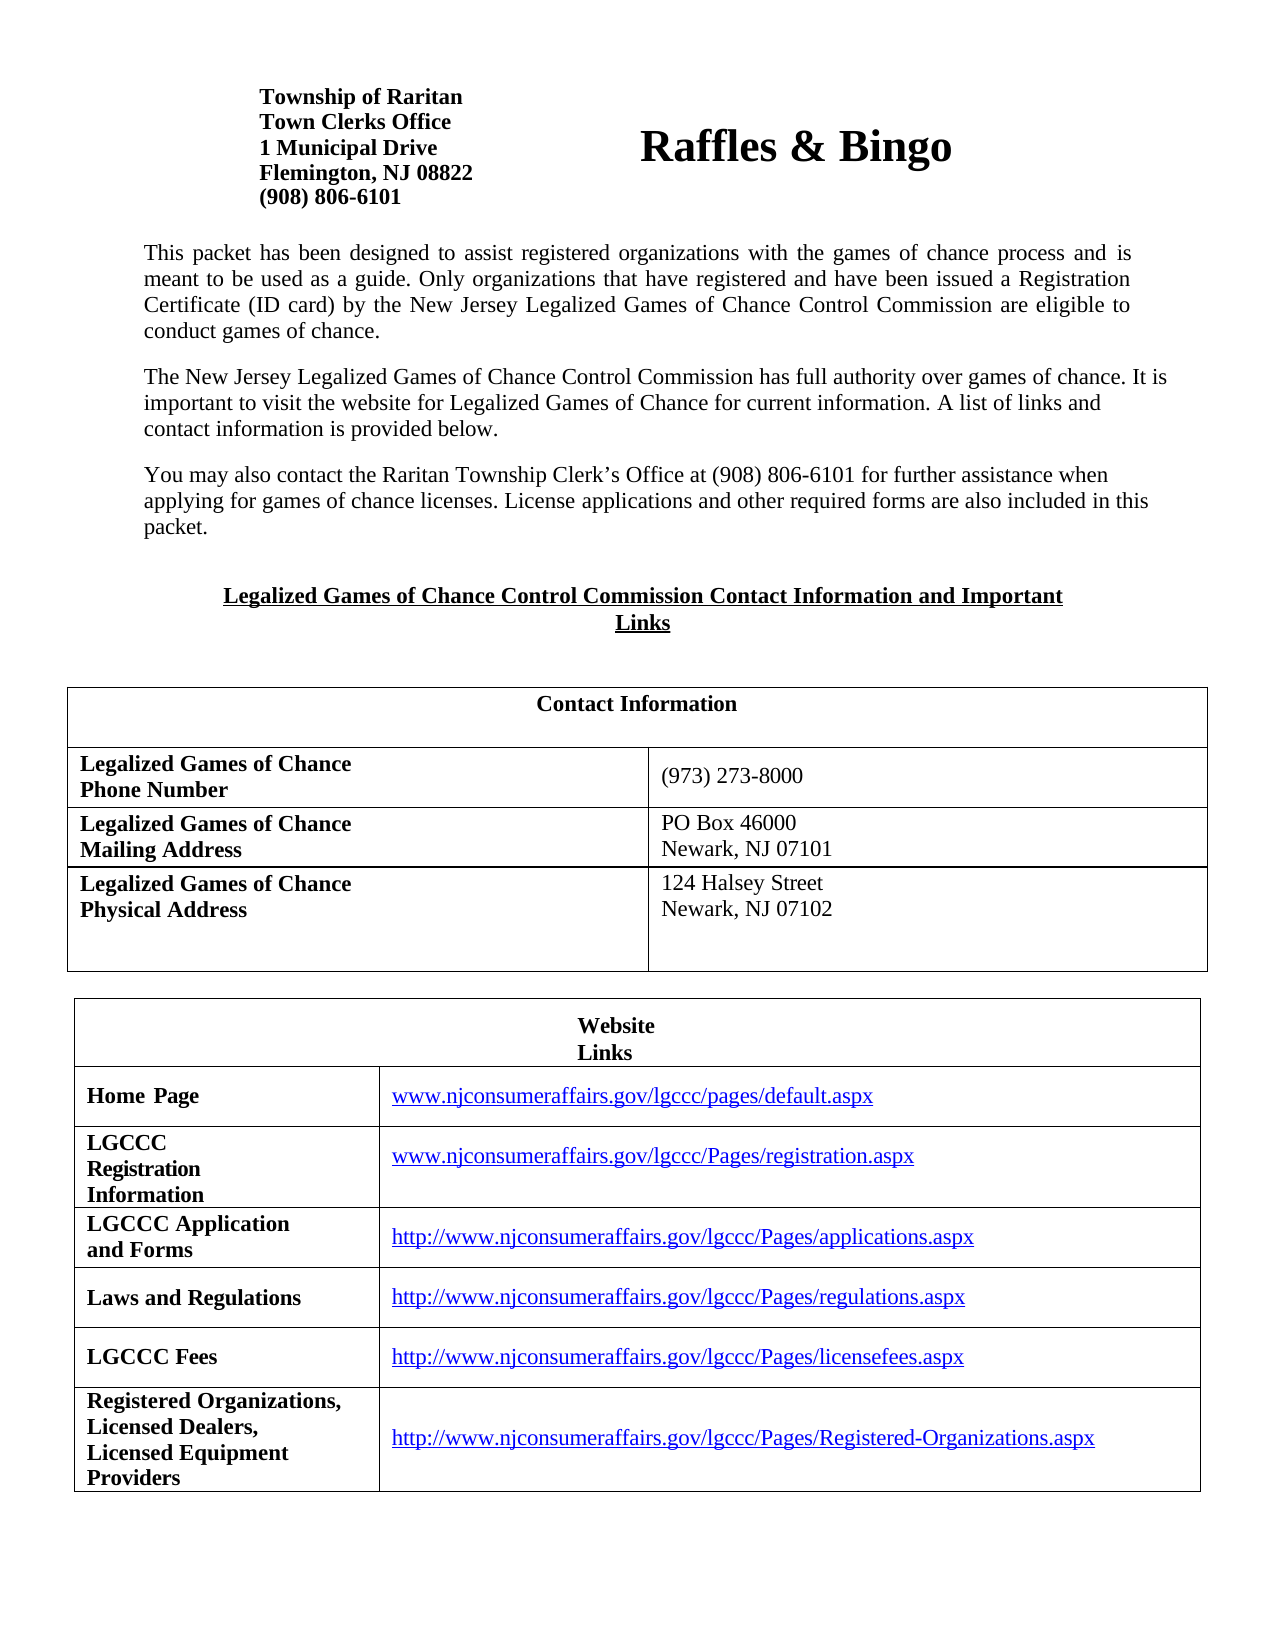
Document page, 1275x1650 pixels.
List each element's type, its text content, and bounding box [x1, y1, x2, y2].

table_cell LGCCC Registration Information [75, 1127, 379, 1207]
table_cell (973) 273-8000 [649, 748, 1207, 807]
table_header Township of Raritan Town Clerks Office 1 Municipal Drive Flemington, NJ 08822 (908) 806-6101 [254, 84, 557, 212]
table_header Website Links [75, 999, 1200, 1066]
table_cell Laws and Regulations [75, 1268, 379, 1327]
table_cell LGCCC Fees [75, 1328, 379, 1387]
table_cell http://www.njconsumeraffairs.gov/lgccc/Pages/licensefees.aspx [380, 1328, 1200, 1387]
table_cell Registered Organizations, Licensed Dealers, Licensed Equipment Providers [75, 1388, 379, 1491]
text You may also contact the Raritan Township Clerk’s Office at (908) 806-6101 for further assistance when applying for games of chance licenses. License applications and other required forms are also included in this packet. [144, 462, 1187, 540]
text contact information is provided below. [144, 416, 1219, 442]
table_cell www.njconsumeraffairs.gov/lgccc/pages/default.aspx [380, 1067, 1200, 1126]
table_cell Legalized Games of Chance Phone Number [68, 748, 648, 807]
table_cell 124 Halsey Street Newark, NJ 07102 [649, 868, 1207, 971]
table_cell www.njconsumeraffairs.gov/lgccc/Pages/registration.aspx [380, 1127, 1200, 1207]
table_cell Home Page [75, 1067, 379, 1126]
table_cell Legalized Games of Chance Mailing Address [68, 808, 648, 866]
table_cell http://www.njconsumeraffairs.gov/lgccc/Pages/regulations.aspx [380, 1268, 1200, 1327]
text Legalized Games of Chance Control Commission Contact Information and Important Links [193, 582, 1093, 635]
text The New Jersey Legalized Games of Chance Control Commission has full authority over games of chance. It is important to visit the website for Legalized Games of Chance for current information. A list of links and [144, 364, 1219, 416]
table_header Contact Information [68, 688, 1207, 747]
table_cell Legalized Games of Chance Physical Address [68, 868, 648, 971]
table_header Raffles & Bingo [557, 84, 958, 212]
table_cell http://www.njconsumeraffairs.gov/lgccc/Pages/Registered-Organizations.aspx [380, 1388, 1200, 1491]
table_cell LGCCC Application and Forms [75, 1208, 379, 1267]
table_cell http://www.njconsumeraffairs.gov/lgccc/Pages/applications.aspx [380, 1208, 1200, 1267]
text This packet has been designed to assist registered organizations with the games of chance process and is meant to be used as a guide. Only organizations that have registered and have been issued a Registration Certificate (ID card) by the New Jersey Legalized Games of Chance Control Commission are eligible to conduct games of chance. [144, 240, 1132, 343]
table_cell PO Box 46000 Newark, NJ 07101 [649, 808, 1207, 866]
